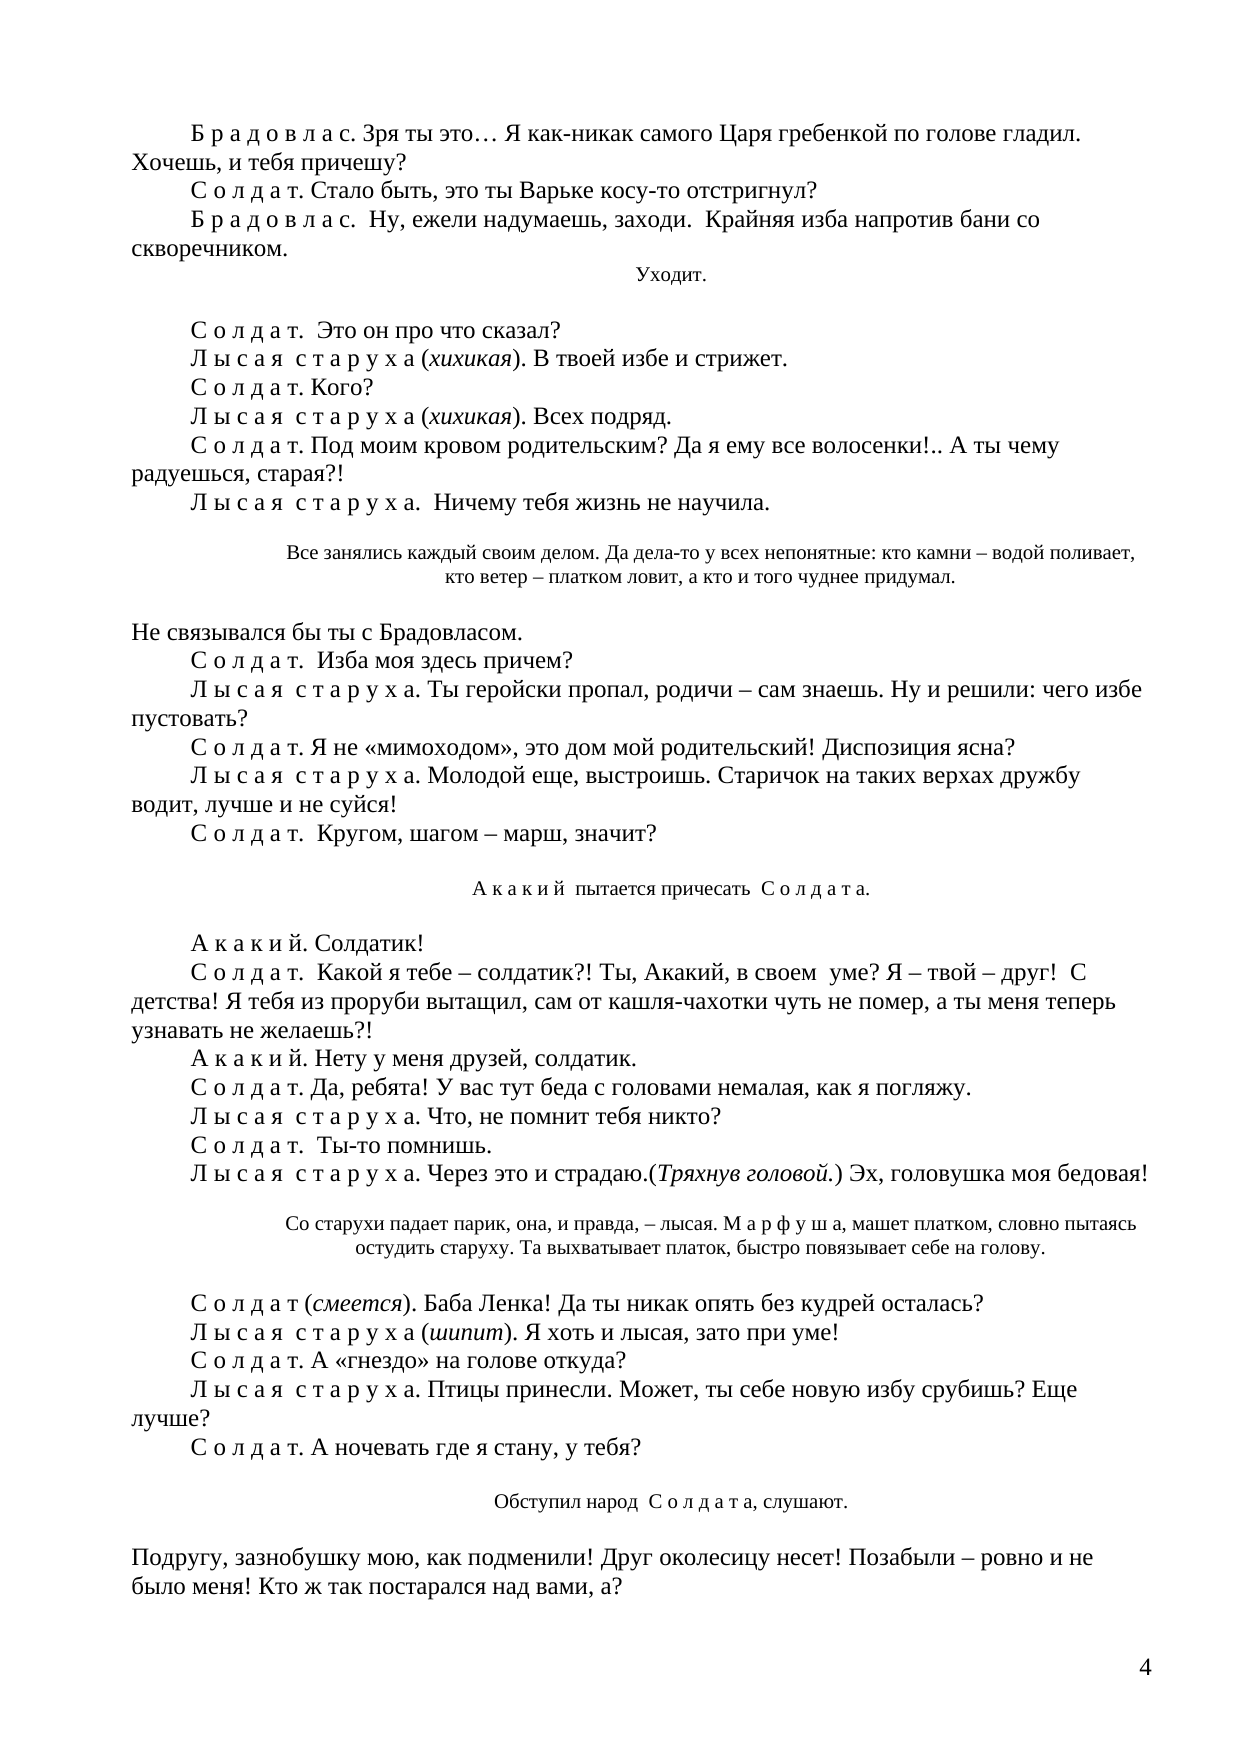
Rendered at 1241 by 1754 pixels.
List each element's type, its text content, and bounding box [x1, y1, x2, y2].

text Все занялись каждый своим делом. Да дела-то у всех непонятные: кто камни – водой поливает, кто ветер – платком ловит, а кто и того чуднее придумал. [249, 540, 1152, 588]
text А к а к и й. Солдатик! [131, 928, 1152, 957]
text Обступил народ С о л д а т а, слушают. [131, 1489, 1152, 1513]
text С о л д а т. Кого? [131, 372, 1152, 401]
text С о л д а т. Это он про что сказал? [131, 315, 1152, 343]
text Подругу, зазнобушку мою, как подменили! Друг околесицу несет! Позабыли – ровно и не было меня! Кто ж так постарался над вами, а? [131, 1542, 1152, 1600]
text Б р а д о в л а с. Ну, ежели надумаешь, заходи. Крайняя изба напротив бани со скворечником. [131, 204, 1152, 262]
text А к а к и й. Нету у меня друзей, солдатик. [131, 1043, 1152, 1072]
text С о л д а т. Какой я тебе – солдатик?! Ты, Акакий, в своем уме? Я – твой – друг! С детства! Я тебя из проруби вытащил, сам от кашля-чахотки чуть не помер, а ты меня теперь узнавать не желаешь?! [131, 957, 1152, 1043]
text С о л д а т. А ночевать где я стану, у тебя? [131, 1432, 1152, 1461]
text Не связывался бы ты с Брадовласом. [131, 617, 1152, 646]
text А к а к и й пытается причесать С о л д а т а. [131, 876, 1152, 900]
text Л ы с а я с т а р у х а (шипит). Я хоть и лысая, зато при уме! [131, 1317, 1152, 1346]
text Со старухи падает парик, она, и правда, – лысая. М а р ф у ш а, машет платком, словно пытаясь остудить старуху. Та выхватывает платок, быстро повязывает себе на голову. [249, 1211, 1152, 1259]
text С о л д а т. Изба моя здесь причем? [131, 646, 1152, 674]
text Л ы с а я с т а р у х а. Через это и страдаю.(Тряхнув головой.) Эх, головушка моя бедовая! [131, 1158, 1152, 1187]
text Уходит. [131, 262, 1152, 286]
text С о л д а т. Я не «мимоходом», это дом мой родительский! Диспозиция ясна? [131, 732, 1152, 761]
text С о л д а т. Под моим кровом родительским? Да я ему все волосенки!.. А ты чему радуешься, старая?! [131, 430, 1152, 487]
text С о л д а т. Кругом, шагом – марш, значит? [131, 818, 1152, 847]
text С о л д а т. Ты-то помнишь. [131, 1130, 1152, 1158]
text Л ы с а я с т а р у х а. Молодой еще, выстроишь. Старичок на таких верхах дружбу водит, лучше и не суйся! [131, 761, 1152, 818]
text Б р а д о в л а с. Зря ты это… Я как-никак самого Царя гребенкой по голове гладил. Хочешь, и тебя причешу? [131, 118, 1152, 176]
text С о л д а т. Да, ребята! У вас тут беда с головами немалая, как я погляжу. [131, 1072, 1152, 1101]
text Л ы с а я с т а р у х а (хихикая). В твоей избе и стрижет. [131, 343, 1152, 372]
text Л ы с а я с т а р у х а (хихикая). Всех подряд. [131, 401, 1152, 430]
text С о л д а т. А «гнездо» на голове откуда? [131, 1346, 1152, 1374]
text С о л д а т. Стало быть, это ты Варьке косу-то отстригнул? [131, 176, 1152, 204]
text Л ы с а я с т а р у х а. Что, не помнит тебя никто? [131, 1101, 1152, 1130]
text Л ы с а я с т а р у х а. Ничему тебя жизнь не научила. [131, 487, 1152, 516]
text С о л д а т (смеется). Баба Ленка! Да ты никак опять без кудрей осталась? [131, 1288, 1152, 1317]
text Л ы с а я с т а р у х а. Птицы принесли. Может, ты себе новую избу срубишь? Еще [131, 1374, 1152, 1403]
text лучше? [131, 1403, 1152, 1432]
text Л ы с а я с т а р у х а. Ты геройски пропал, родичи – сам знаешь. Ну и решили: чего избе пустовать? [131, 674, 1152, 732]
